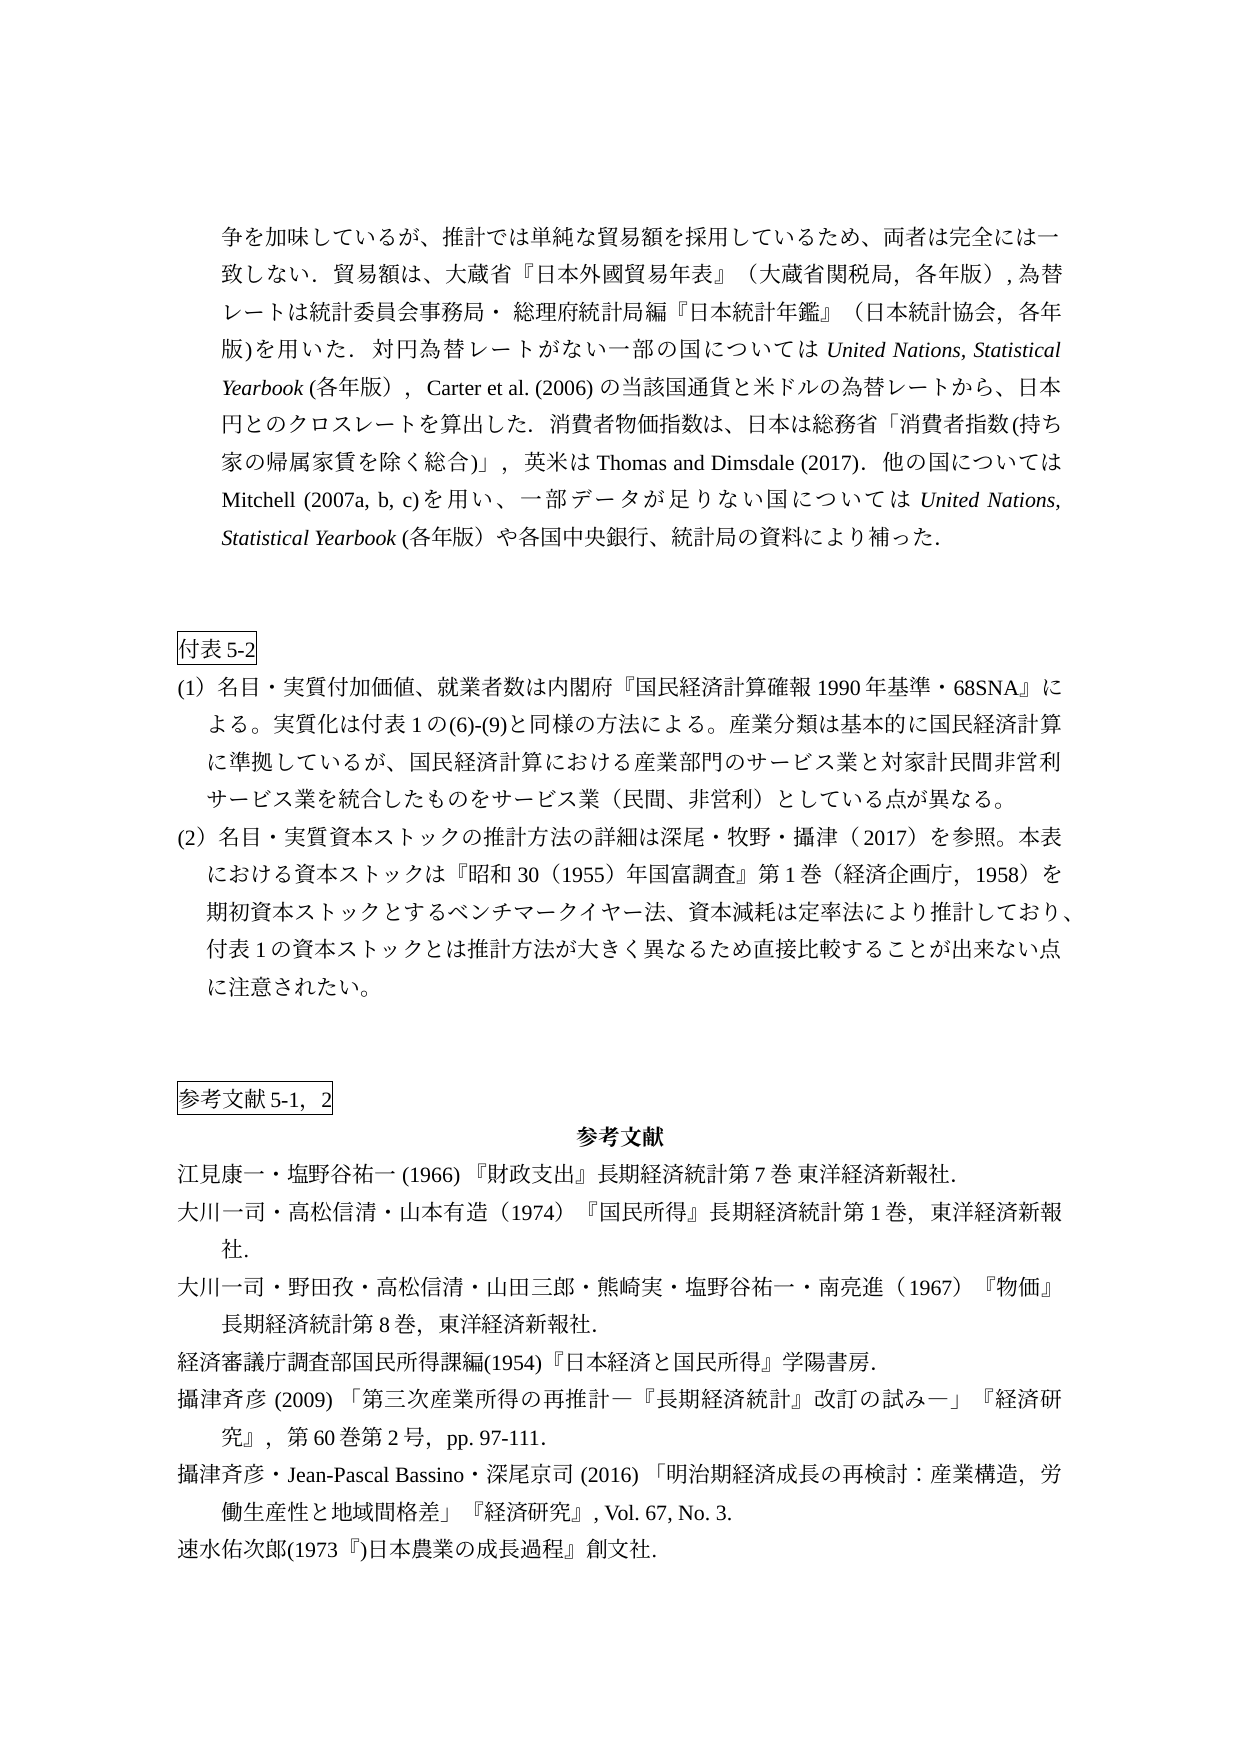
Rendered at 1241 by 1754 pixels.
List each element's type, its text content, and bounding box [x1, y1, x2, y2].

text 参考文献 [177, 1117, 1063, 1154]
text 大川一司・高松信清・山本有造（1974）『国民所得』長期経済統計第1巻，東洋経済新報社. [177, 1192, 1063, 1267]
text 大川一司・野田孜・高松信清・山田三郎・熊崎実・塩野谷祐一・南亮進（1967）『物価』長期経済統計第8巻，東洋経済新報社． [177, 1267, 1063, 1342]
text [177, 217, 1063, 554]
text 攝津斉彦 (2009) 「第三次産業所得の再推計―『長期経済統計』改訂の試み―」『経済研究』，第60巻第2号，pp. 97-111． [177, 1379, 1063, 1454]
text 参考文献5-1，2 [177, 1079, 1063, 1117]
text 経済審議庁調査部国民所得課編(1954)『日本経済と国民所得』学陽書房． [177, 1342, 1063, 1379]
text 速水佑次郞(1973『)日本農業の成長過程』創文社. [177, 1529, 1063, 1567]
text 江見康一・塩野谷祐一 (1966) 『財政支出』長期経済統計第7巻 東洋経済新報社． [177, 1154, 1063, 1192]
text (2）名目・実質資本ストックの推計方法の詳細は深尾・牧野・攝津（2017）を参照。本表における資本ストックは『昭和30（1955）年国富調査』第1巻（経済企画庁，1958）を期初資本ストックとするベンチマークイヤー法、資本減耗は定率法により推計しており、付表1の資本ストックとは推計方法が大きく異なるため直接比較することが出来ない点に注意されたい。 [177, 817, 1063, 1004]
text (1）名目・実質付加価値、就業者数は内閣府『国民経済計算確報1990年基準・68SNA』による。実質化は付表1の(6)-(9)と同様の方法による。産業分類は基本的に国民経済計算に準拠しているが、国民経済計算における産業部門のサービス業と対家計民間非営利サービス業を統合したものをサービス業（民間、非営利）としている点が異なる。 [177, 667, 1063, 817]
text 攝津斉彦・Jean-Pascal Bassino・深尾京司 (2016) 「明治期経済成長の再検討：産業構造，労働生産性と地域間格差」『経済研究』, Vol. 67, No. 3. [177, 1454, 1063, 1529]
text 付表5-2 [177, 629, 1063, 667]
